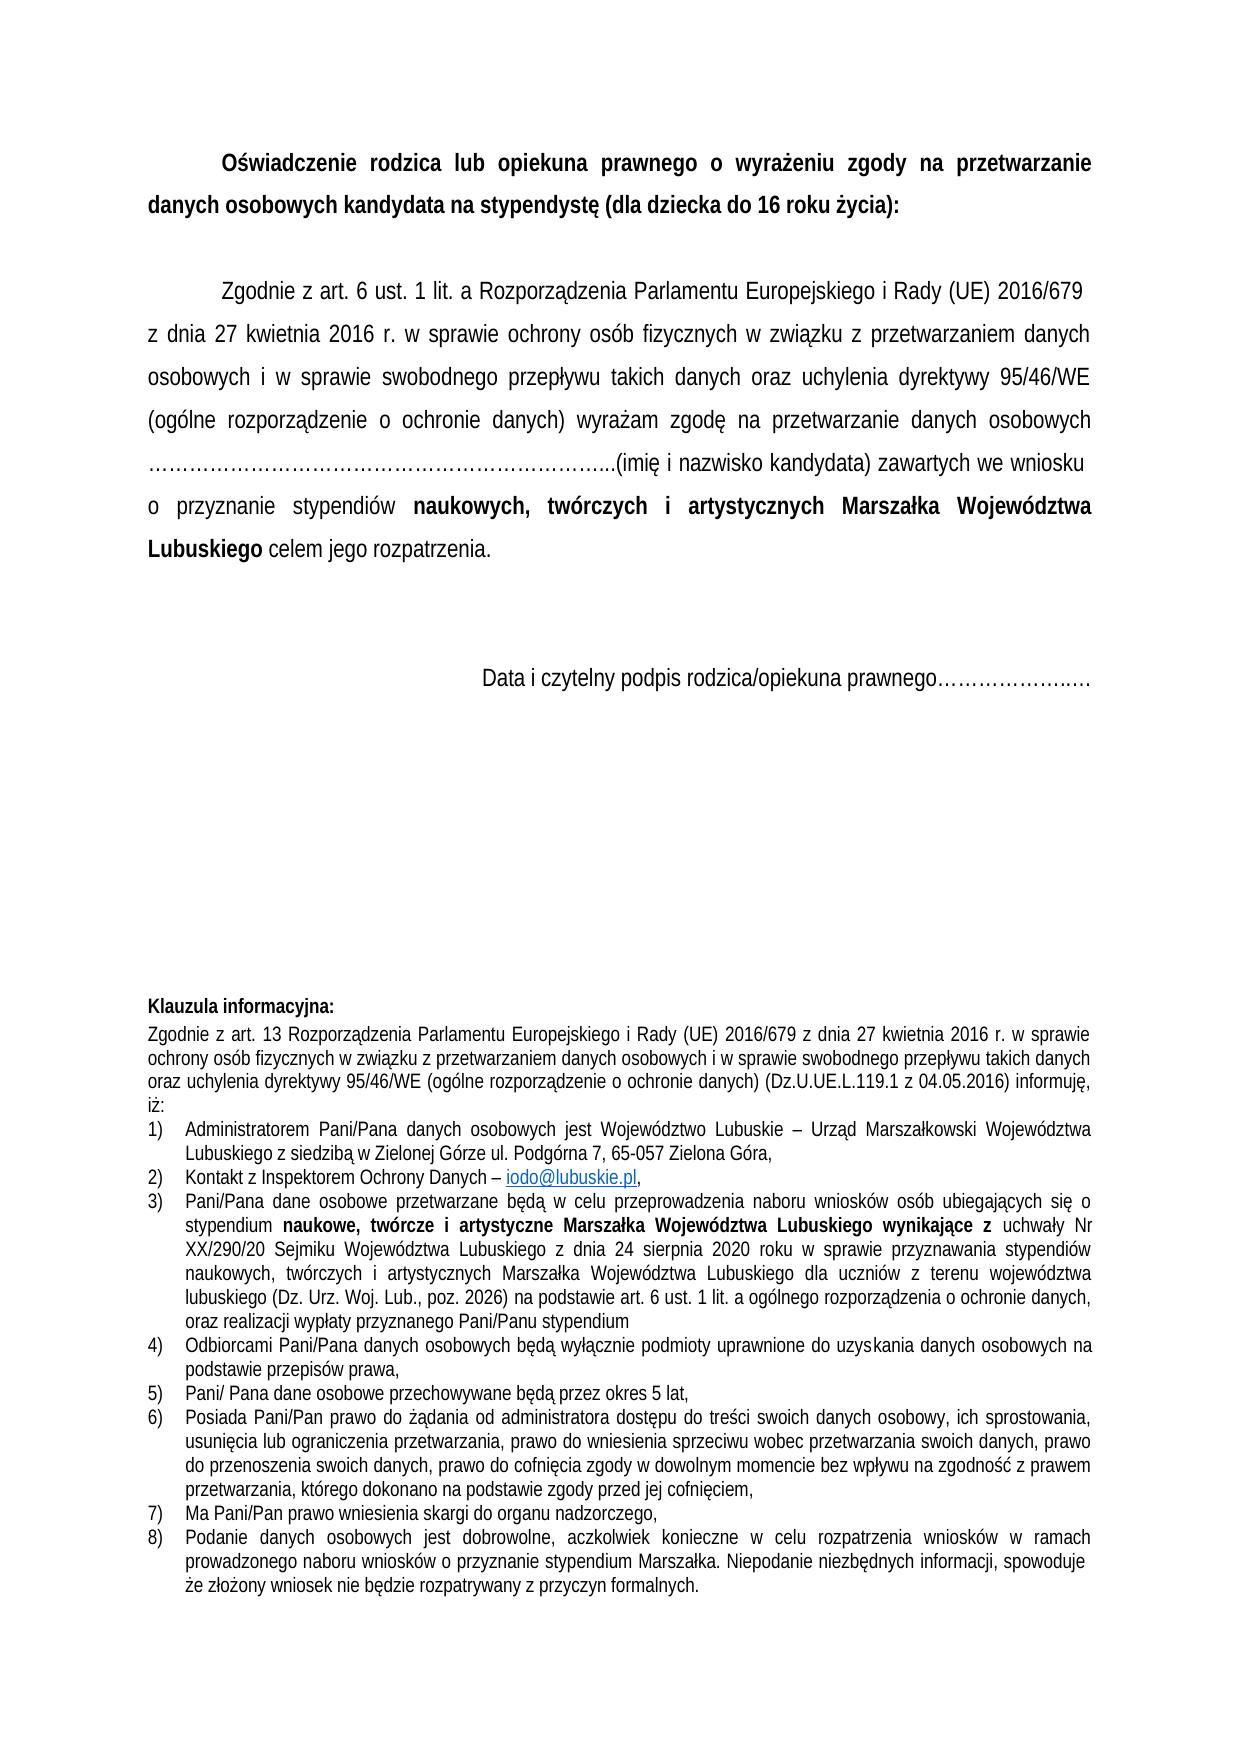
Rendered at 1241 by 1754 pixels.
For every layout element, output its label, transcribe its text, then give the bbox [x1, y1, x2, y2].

text Zgodnie z art. 6 ust. 1 lit. a Rozporządzenia Parlamentu Europejskiego i Rady (UE) 2016/679 z dnia 27 kwietnia 2016 r. w sprawie ochrony osób fizycznych w związku z przetwarzaniem danych osobowych i w sprawie swobodnego przepływu takich danych oraz uchylenia dyrektywy 95/46/WE (ogólne rozporządzenie o ochronie danych) wyrażam zgodę na przetwarzanie danych osobowych …………………………………………………………...(imię i nazwisko kandydata) zawartych we wniosku o przyznanie stypendiów naukowych, twórczych i artystycznych Marszałka Województwa Lubuskiego celem jego rozpatrzenia. [148, 276, 1093, 562]
list Pani/Pana dane osobowe przetwarzane będą w celu przeprowadzenia naboru wniosków osób ubiegających się o stypendium naukowe, twórcze i artystyczne Marszałka Województwa Lubuskiego wynikające z uchwały Nr XX/290/20 Sejmiku Województwa Lubuskiego z dnia 24 sierpnia 2020 roku w sprawie przyznawania stypendiów naukowych, twórczych i artystycznych Marszałka Województwa Lubuskiego dla uczniów z terenu województwa lubuskiego (Dz. Urz. Woj. Lub., poz. 2026) na podstawie art. 6 ust. 1 lit. a ogólnego rozporządzenia o ochronie danych, oraz realizacji wypłaty przyznanego Pani/Panu stypendium [148, 1189, 1093, 1333]
text Data i czytelny podpis rodzica/opiekuna prawnego………………..… [148, 663, 1093, 691]
text Zgodnie z art. 13 Rozporządzenia Parlamentu Europejskiego i Rady (UE) 2016/679 z dnia 27 kwietnia 2016 r. w sprawie ochrony osób fizycznych w związku z przetwarzaniem danych osobowych i w sprawie swobodnego przepływu takich danych oraz uchylenia dyrektywy 95/46/WE (ogólne rozporządzenie o ochronie danych) (Dz.U.UE.L.119.1 z 04.05.2016) informuję, iż: [148, 1022, 1093, 1117]
list Administratorem Pani/Pana danych osobowych jest Województwo Lubuskie – Urząd Marszałkowski Województwa Lubuskiego z siedzibą w Zielonej Górze ul. Podgórna 7, 65-057 Zielona Góra, [148, 1117, 1093, 1165]
list Posiada Pani/Pan prawo do żądania od administratora dostępu do treści swoich danych osobowy, ich sprostowania, usunięcia lub ograniczenia przetwarzania, prawo do wniesienia sprzeciwu wobec przetwarzania swoich danych, prawo do przenoszenia swoich danych, prawo do cofnięcia zgody w dowolnym momencie bez wpływu na zgodność z prawem przetwarzania, którego dokonano na podstawie zgody przed jej cofnięciem, [148, 1405, 1093, 1501]
list Odbiorcami Pani/Pana danych osobowych będą wyłącznie podmioty uprawnione do uzyskania danych osobowych na podstawie przepisów prawa, [148, 1333, 1093, 1381]
list Ma Pani/Pan prawo wniesienia skargi do organu nadzorczego, [148, 1501, 1093, 1525]
list Pani/ Pana dane osobowe przechowywane będą przez okres 5 lat, [148, 1381, 1093, 1405]
text Klauzula informacyjna: [148, 994, 1093, 1018]
list Podanie danych osobowych jest dobrowolne, aczkolwiek konieczne w celu rozpatrzenia wniosków w ramach prowadzonego naboru wniosków o przyznanie stypendium Marszałka. Niepodanie niezbędnych informacji, spowoduje że złożony wniosek nie będzie rozpatrywany z przyczyn formalnych. [148, 1525, 1093, 1597]
text Oświadczenie rodzica lub opiekuna prawnego o wyrażeniu zgody na przetwarzanie danych osobowych kandydata na stypendystę (dla dziecka do 16 roku życia): [148, 148, 1093, 219]
list Kontakt z Inspektorem Ochrony Danych – iodo@lubuskie.pl, [148, 1165, 1093, 1189]
